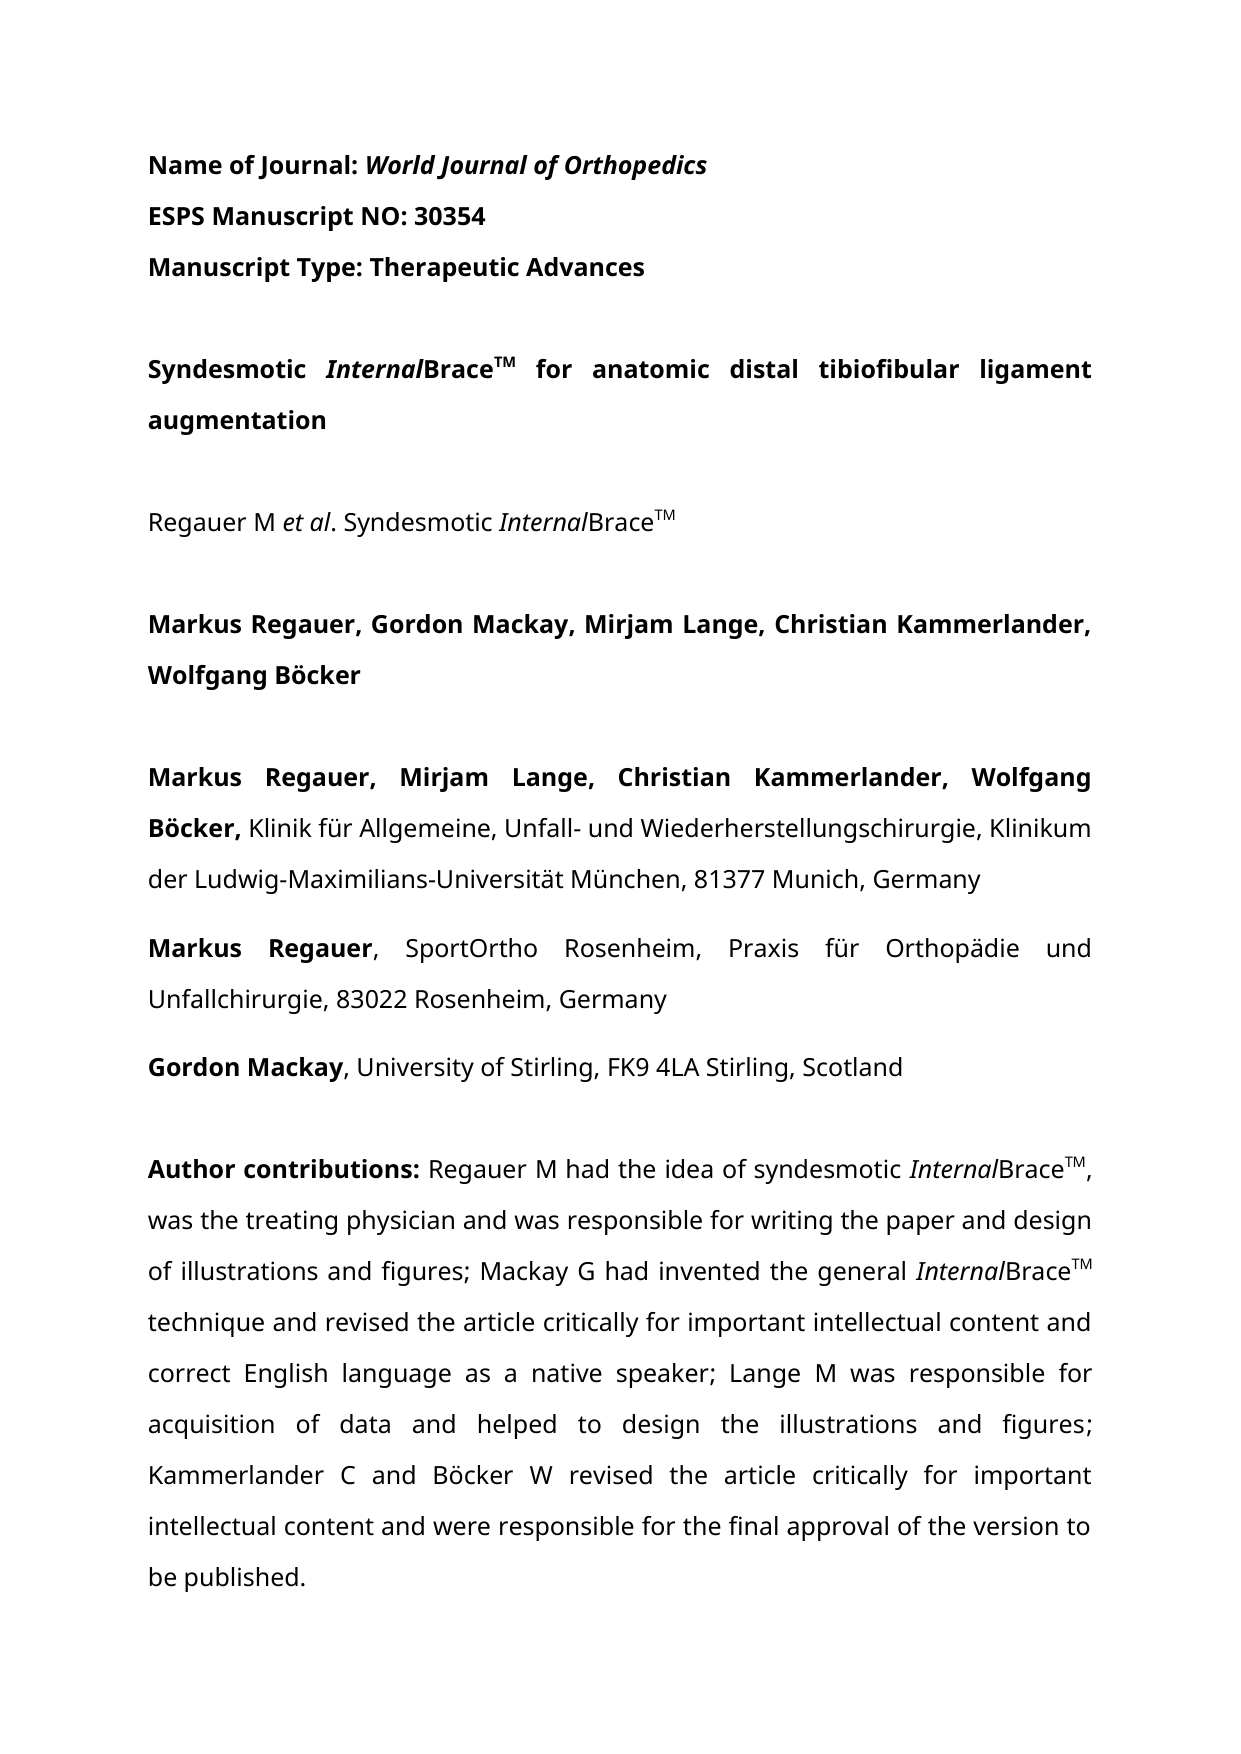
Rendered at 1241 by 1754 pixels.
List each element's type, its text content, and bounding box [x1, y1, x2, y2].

text Author contributions: Regauer M had the idea of syndesmotic InternalBraceTM, was the treating physician and was responsible for writing the paper and design of illustrations and figures; Mackay G had invented the general InternalBraceTM technique and revised the article critically for important intellectual content and correct English language as a native speaker; Lange M was responsible for acquisition of data and helped to design the illustrations and figures; Kammerlander C and Böcker W revised the article critically for important intellectual content and were responsible for the final approval of the version to be published. [148, 1151, 1093, 1594]
text Gordon Mackay, University of Stirling, FK9 4LA Stirling, Scotland [148, 1049, 1093, 1083]
text Regauer M et al. Syndesmotic InternalBraceTM [148, 505, 1093, 539]
text Markus Regauer, Mirjam Lange, Christian Kammerlander, Wolfgang Böcker, Klinik für Allgemeine, Unfall- und Wiederherstellungschirurgie, Klinikum der Ludwig-Maximilians-Universität München, 81377 Munich, Germany [148, 760, 1093, 896]
text Syndesmotic InternalBraceTM for anatomic distal tibiofibular ligament augmentation [148, 352, 1093, 437]
text Markus Regauer, SportOrtho Rosenheim, Praxis für Orthopädie und Unfallchirurgie, 83022 Rosenheim, Germany [148, 930, 1093, 1015]
text ESPS Manuscript NO: 30354 [148, 199, 1093, 233]
text Markus Regauer, Gordon Mackay, Mirjam Lange, Christian Kammerlander, Wolfgang Böcker [148, 607, 1093, 692]
text Name of Journal: World Journal of Orthopedics [148, 148, 1093, 182]
text Manuscript Type: Therapeutic Advances [148, 250, 1093, 284]
